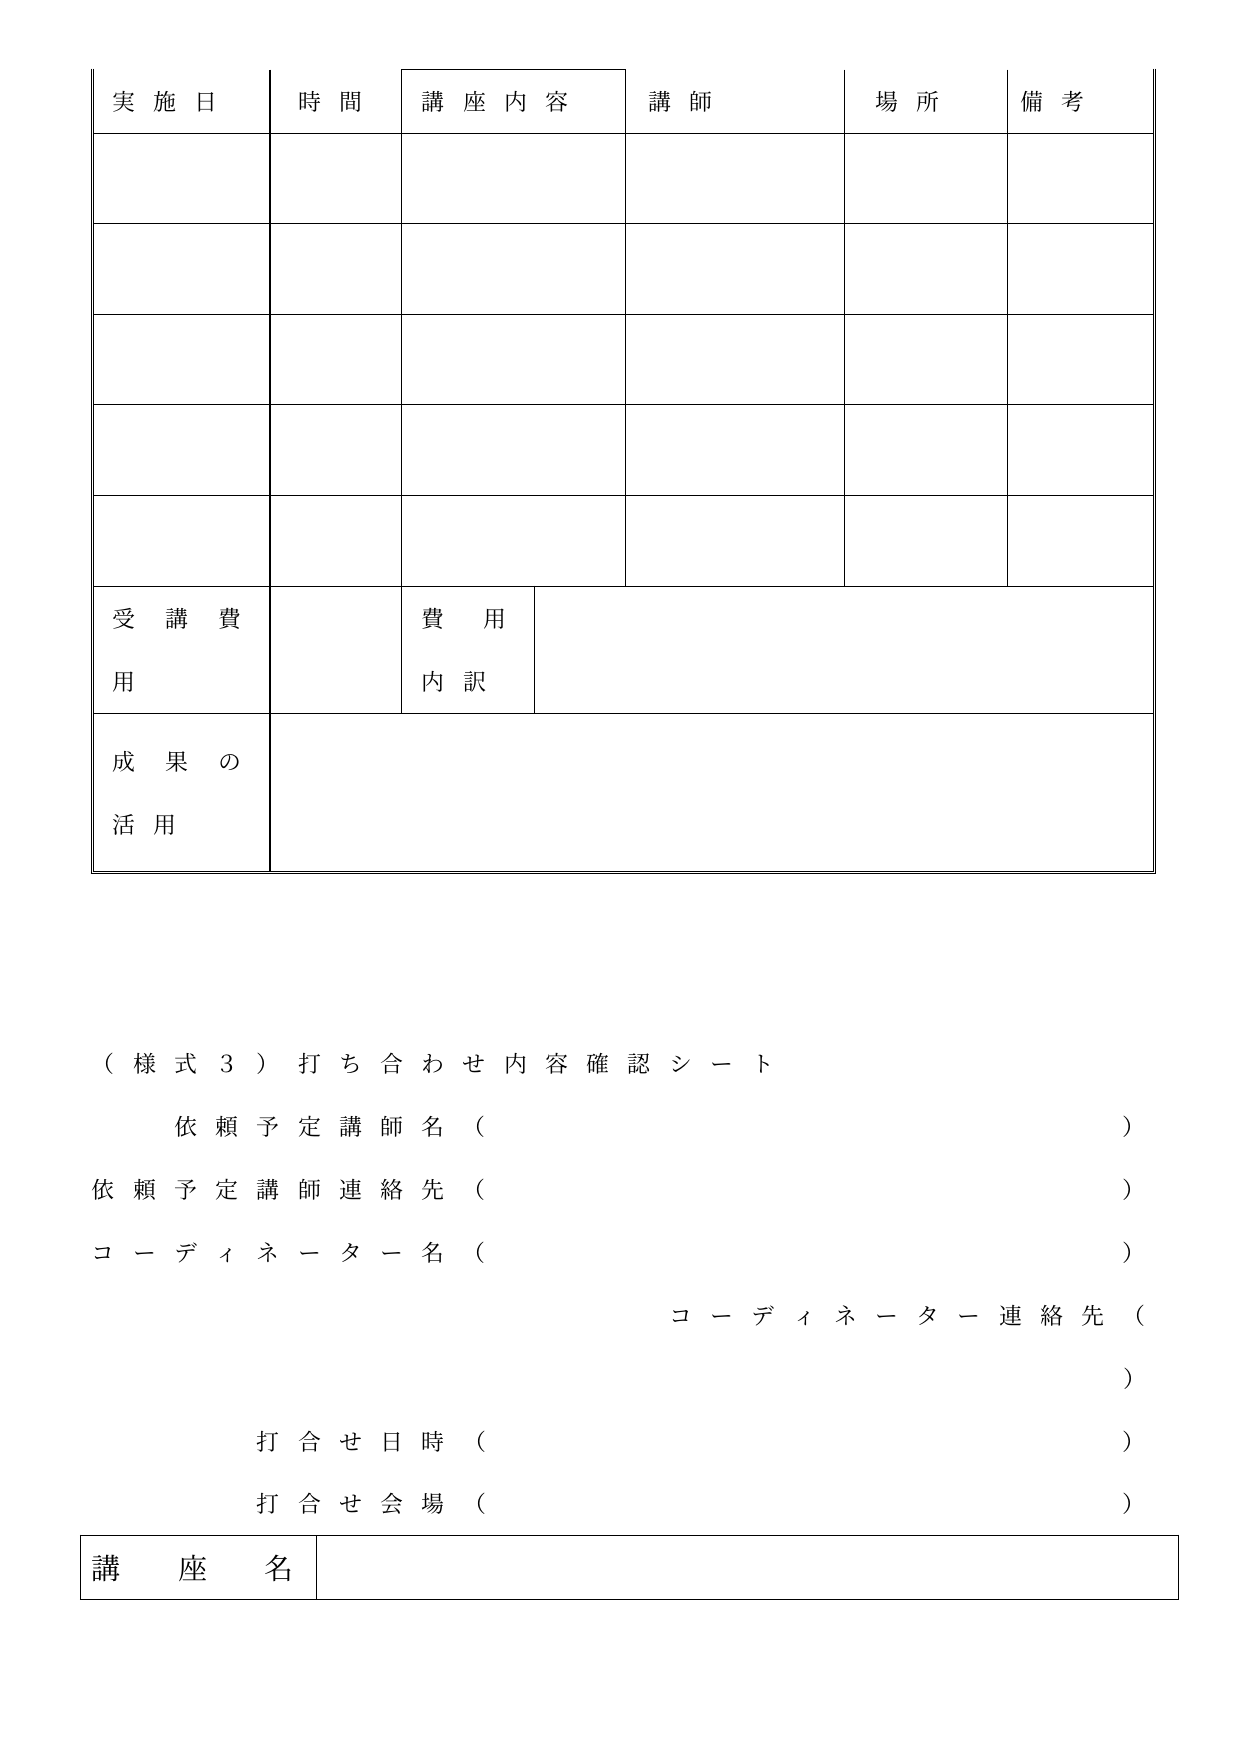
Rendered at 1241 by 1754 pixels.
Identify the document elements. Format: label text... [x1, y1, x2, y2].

table_cell [1008, 405, 1153, 495]
text コーディネーター連絡先（ ） [92, 1283, 1164, 1409]
text 依頼予定講師連絡先（ ） [92, 1157, 1164, 1220]
table_cell [94, 405, 269, 495]
table_cell [271, 587, 401, 712]
table_cell 受講費用 [94, 587, 269, 712]
text コーディネーター名（ ） [92, 1220, 1164, 1283]
table_cell 実施日 [94, 69, 270, 132]
table_cell 備考 [1008, 69, 1153, 132]
table_cell [535, 587, 1153, 712]
table_cell [271, 134, 401, 223]
table_cell [94, 315, 269, 404]
table_cell 講師 [626, 69, 844, 132]
table_cell [402, 315, 625, 404]
table_cell [845, 315, 1007, 404]
table_cell 時間 [271, 69, 401, 132]
table_cell 講座内容 [402, 70, 625, 132]
table_cell [271, 405, 401, 495]
table_cell [626, 315, 844, 404]
table_cell [845, 496, 1007, 586]
table_cell [402, 224, 625, 314]
table_cell [402, 496, 625, 586]
table_cell [626, 405, 844, 495]
table_cell [845, 405, 1007, 495]
table_cell 成果の活用 [94, 714, 269, 871]
table_cell 場所 [845, 69, 1007, 132]
text 打合せ会場（ ） [92, 1472, 1164, 1534]
table_cell [1008, 224, 1153, 314]
table_cell [402, 134, 625, 223]
table_cell [1008, 134, 1153, 223]
table_cell [845, 134, 1007, 223]
table_cell [845, 224, 1007, 314]
table_cell [626, 496, 844, 586]
table_cell [626, 224, 844, 314]
table_cell [402, 405, 625, 495]
table_cell [271, 496, 401, 586]
table_cell [94, 496, 269, 586]
table_cell [271, 315, 401, 404]
text 打合せ日時（ ） [92, 1409, 1164, 1472]
table_cell 費用内訳 [402, 587, 534, 712]
table_cell [94, 224, 269, 314]
table_cell [1008, 496, 1153, 586]
table_cell [271, 224, 401, 314]
table_header 講座名（案） [81, 1536, 316, 1598]
text 依頼予定講師名（ ） [92, 1094, 1164, 1157]
table_cell [626, 134, 844, 223]
table_header [317, 1536, 1178, 1598]
table_cell [1008, 315, 1153, 404]
table_cell [94, 134, 269, 223]
table_cell [271, 714, 1153, 871]
text （様式３）打ち合わせ内容確認シート [92, 1031, 1164, 1094]
